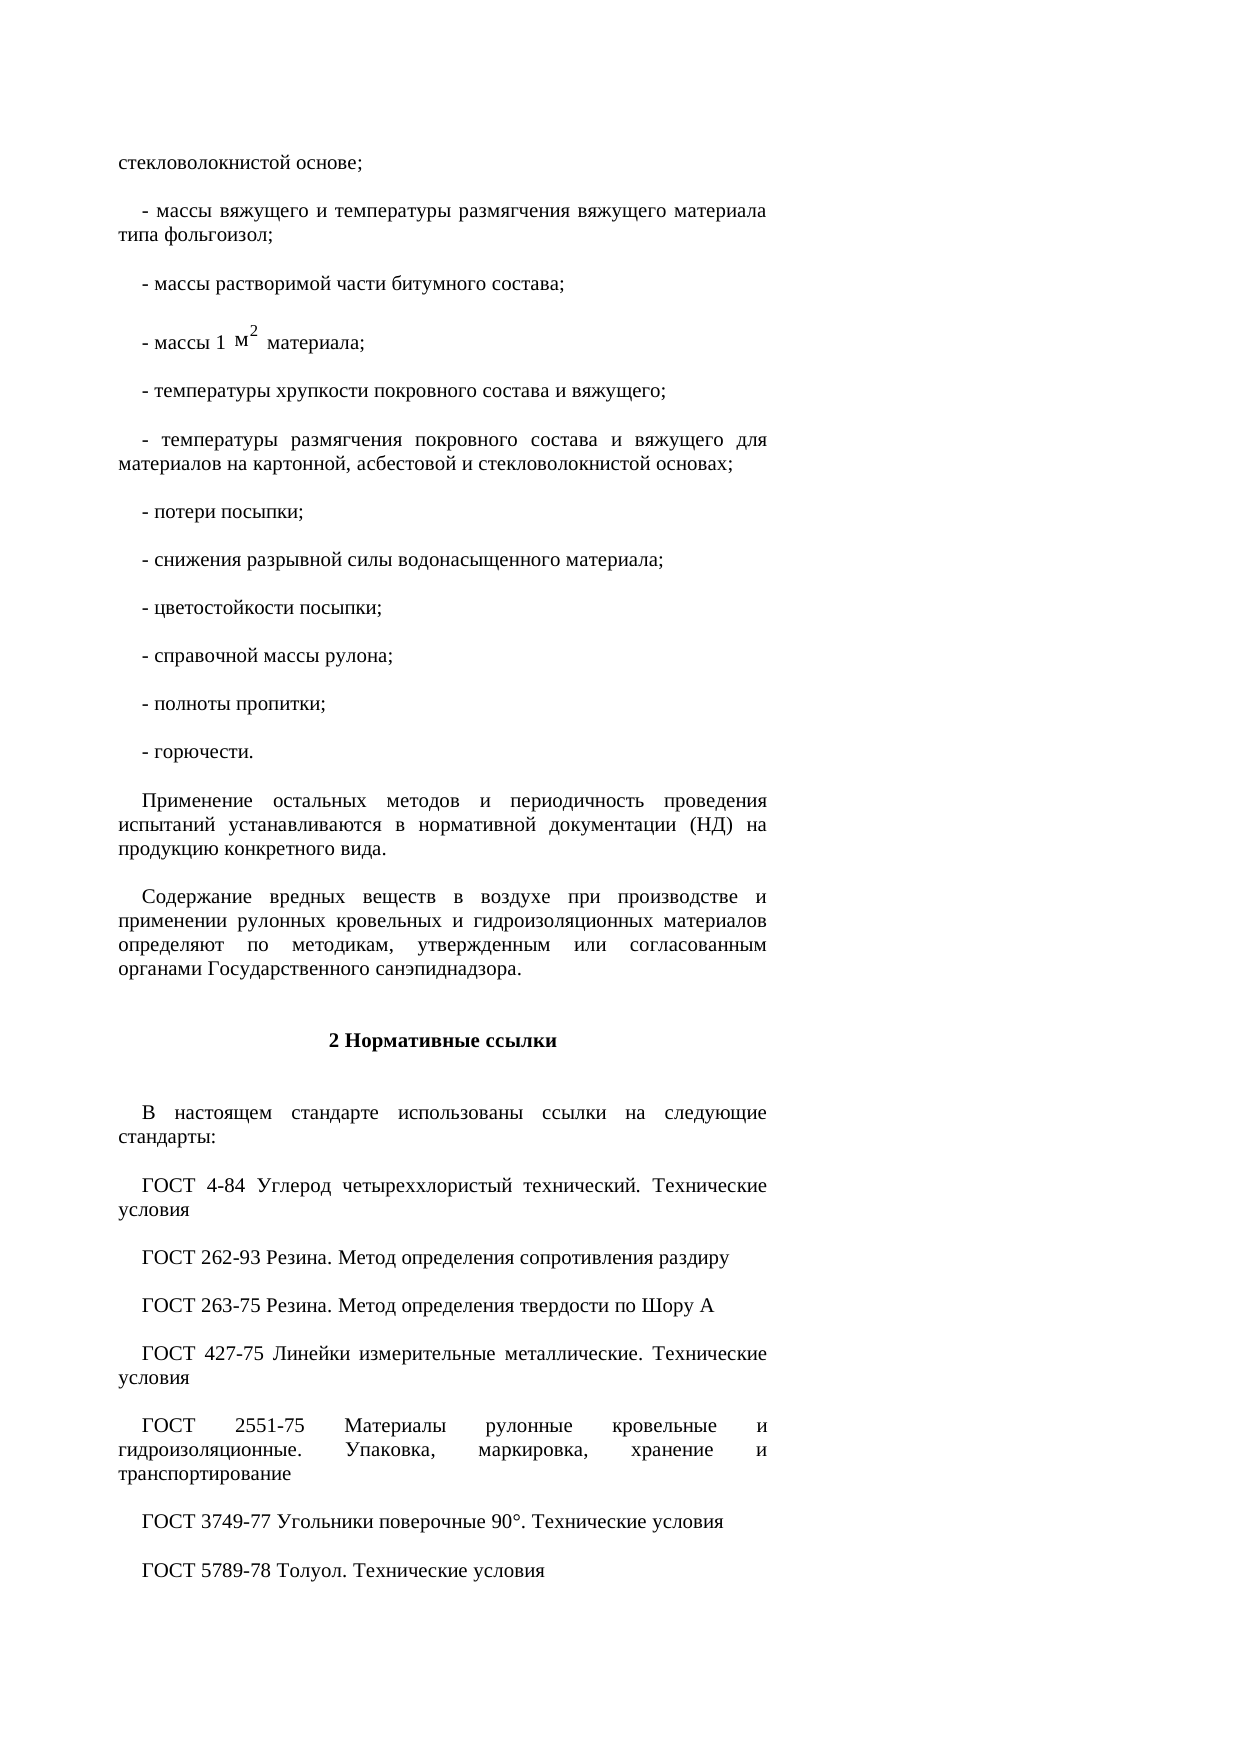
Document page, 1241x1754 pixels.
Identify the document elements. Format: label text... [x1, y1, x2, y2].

text - потери посыпки; [118, 499, 768, 523]
text - массы вяжущего и температуры размягчения вяжущего материала типа фольгоизол; [118, 198, 768, 246]
text ГОСТ 2551-75 Материалы рулонные кровельные и гидроизоляционные. Упаковка, маркировка, хранение и транспортирование [118, 1413, 768, 1485]
text Применение остальных методов и периодичность проведения испытаний устанавливаются в нормативной документации (НД) на продукцию конкретного вида. [118, 787, 768, 859]
text - массы 1 материала; [118, 318, 768, 354]
subtitle 2 Нормативные ссылки [118, 1028, 768, 1052]
text ГОСТ 262-93 Резина. Метод определения сопротивления раздиру [118, 1244, 768, 1269]
text ГОСТ 427-75 Линейки измерительные металлические. Технические условия [118, 1341, 768, 1389]
text - снижения разрывной силы водонасыщенного материала; [118, 547, 768, 571]
text - горючести. [118, 739, 768, 763]
text - полноты пропитки; [118, 691, 768, 715]
text В настоящем стандарте использованы ссылки на следующие стандарты: [118, 1100, 768, 1148]
text ГОСТ 3749-77 Угольники поверочные 90°. Технические условия [118, 1509, 768, 1533]
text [118, 150, 768, 174]
text ГОСТ 263-75 Резина. Метод определения твердости по Шору А [118, 1293, 768, 1317]
text - справочной массы рулона; [118, 643, 768, 667]
text ГОСТ 5789-78 Толуол. Технические условия [118, 1557, 768, 1581]
text - массы растворимой части битумного состава; [118, 270, 768, 294]
text Содержание вредных веществ в воздухе при производстве и применении рулонных кровельных и гидроизоляционных материалов определяют по методикам, утвержденным или согласованным органами Государственного санэпиднадзора. [118, 884, 768, 980]
text - температуры хрупкости покровного состава и вяжущего; [118, 378, 768, 402]
text - цветостойкости посыпки; [118, 595, 768, 619]
text ГОСТ 4-84 Углерод четыреххлористый технический. Технические условия [118, 1172, 768, 1221]
text - температуры размягчения покровного состава и вяжущего для материалов на картонной, асбестовой и стекловолокнистой основах; [118, 426, 768, 474]
